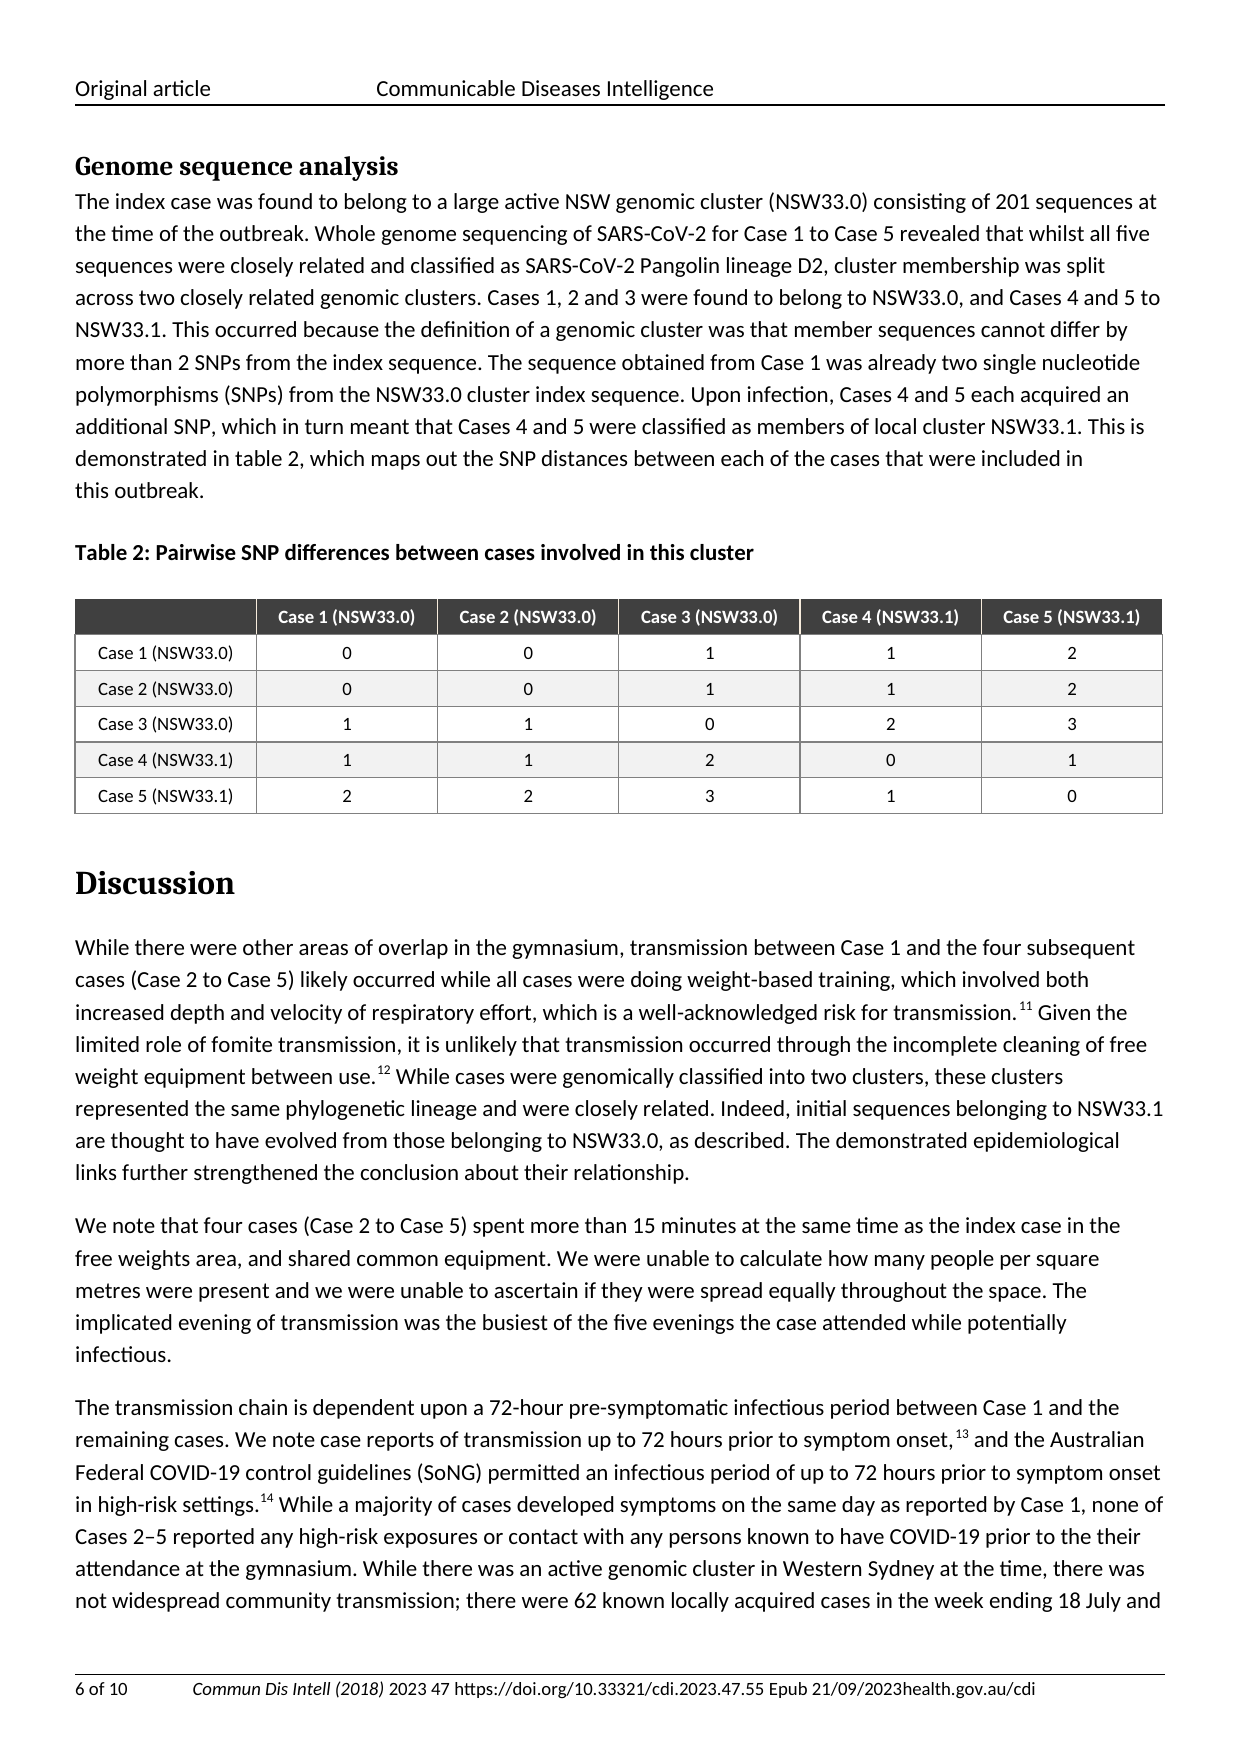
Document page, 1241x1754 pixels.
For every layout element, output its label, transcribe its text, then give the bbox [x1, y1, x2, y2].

table_cell 2 [982, 671, 1162, 706]
table_header Case 1 (NSW33.0) [257, 599, 437, 634]
text While there were other areas of overlap in the gymnasium, transmission between Case 1 and the four subsequent cases (Case 2 to Case 5) likely occurred while all cases were doing weight-based training, which involved both increased depth and velocity of respiratory effort, which is a well-acknowledged risk for transmission.11 Given the limited role of fomite transmission, it is unlikely that transmission occurred through the incomplete cleaning of free weight equipment between use.12 While cases were genomically classified into two clusters, these clusters represented the same phylogenetic lineage and were closely related. Indeed, initial sequences belonging to NSW33.1 are thought to have evolved from those belonging to NSW33.0, as described. The demonstrated epidemiological links further strengthened the conclusion about their relationship. [75, 933, 1165, 1187]
table_cell Case 2 (NSW33.0) [76, 671, 256, 706]
table_cell 0 [982, 778, 1162, 813]
table_cell 1 [257, 707, 437, 741]
table_header Case 4 (NSW33.1) [801, 599, 981, 634]
table_header Case 2 (NSW33.0) [438, 599, 618, 634]
table_cell 0 [438, 671, 618, 706]
subtitle Genome sequence analysis [75, 151, 1165, 182]
table_cell 1 [801, 778, 981, 813]
text The index case was found to belong to a large active NSW genomic cluster (NSW33.0) consisting of 201 sequences at the time of the outbreak. Whole genome sequencing of SARS-CoV-2 for Case 1 to Case 5 revealed that whilst all five sequences were closely related and classified as SARS-CoV-2 Pangolin lineage D2, cluster membership was split across two closely related genomic clusters. Cases 1, 2 and 3 were found to belong to NSW33.0, and Cases 4 and 5 to NSW33.1. This occurred because the definition of a genomic cluster was that member sequences cannot differ by more than 2 SNPs from the index sequence. The sequence obtained from Case 1 was already two single nucleotide polymorphisms (SNPs) from the NSW33.0 cluster index sequence. Upon infection, Cases 4 and 5 each acquired an additional SNP, which in turn meant that Cases 4 and 5 were classified as members of local cluster NSW33.1. This is demonstrated in table 2, which maps out the SNP distances between each of the cases that were included in this outbreak. [75, 187, 1165, 504]
table_header Case 5 (NSW33.1) [982, 599, 1162, 634]
table_cell 3 [982, 707, 1162, 741]
table_cell 0 [257, 671, 437, 706]
table_cell 1 [438, 743, 618, 777]
table_cell 2 [801, 707, 981, 741]
table_cell 1 [801, 635, 981, 670]
table_cell 1 [438, 707, 618, 741]
table_cell 1 [619, 671, 799, 706]
table_cell 1 [801, 671, 981, 706]
table_cell 3 [619, 778, 799, 813]
table_cell 1 [982, 743, 1162, 777]
table_cell 2 [982, 635, 1162, 670]
table_cell Case 1 (NSW33.0) [76, 635, 256, 670]
subtitle Discussion [75, 864, 1165, 902]
table_cell 2 [438, 778, 618, 813]
text Table 2: Pairwise SNP differences between cases involved in this cluster [75, 538, 1165, 566]
table_cell Case 4 (NSW33.1) [76, 743, 256, 777]
table_header Case 3 (NSW33.0) [619, 599, 799, 634]
table_cell 2 [619, 743, 799, 777]
table_cell 0 [438, 635, 618, 670]
table_cell 1 [619, 635, 799, 670]
table_cell Case 3 (NSW33.0) [76, 707, 256, 741]
table_cell 0 [801, 743, 981, 777]
table_cell 0 [257, 635, 437, 670]
text We note that four cases (Case 2 to Case 5) spent more than 15 minutes at the same time as the index case in the free weights area, and shared common equipment. We were unable to calculate how many people per square metres were present and we were unable to ascertain if they were spread equally throughout the space. The implicated evening of transmission was the busiest of the five evenings the case attended while potentially infectious. [75, 1212, 1165, 1368]
table_cell 1 [257, 743, 437, 777]
table_cell 2 [257, 778, 437, 813]
table_cell Case 5 (NSW33.1) [76, 778, 256, 813]
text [75, 1393, 1165, 1614]
table_header [75, 599, 256, 634]
table_cell 0 [619, 707, 799, 741]
